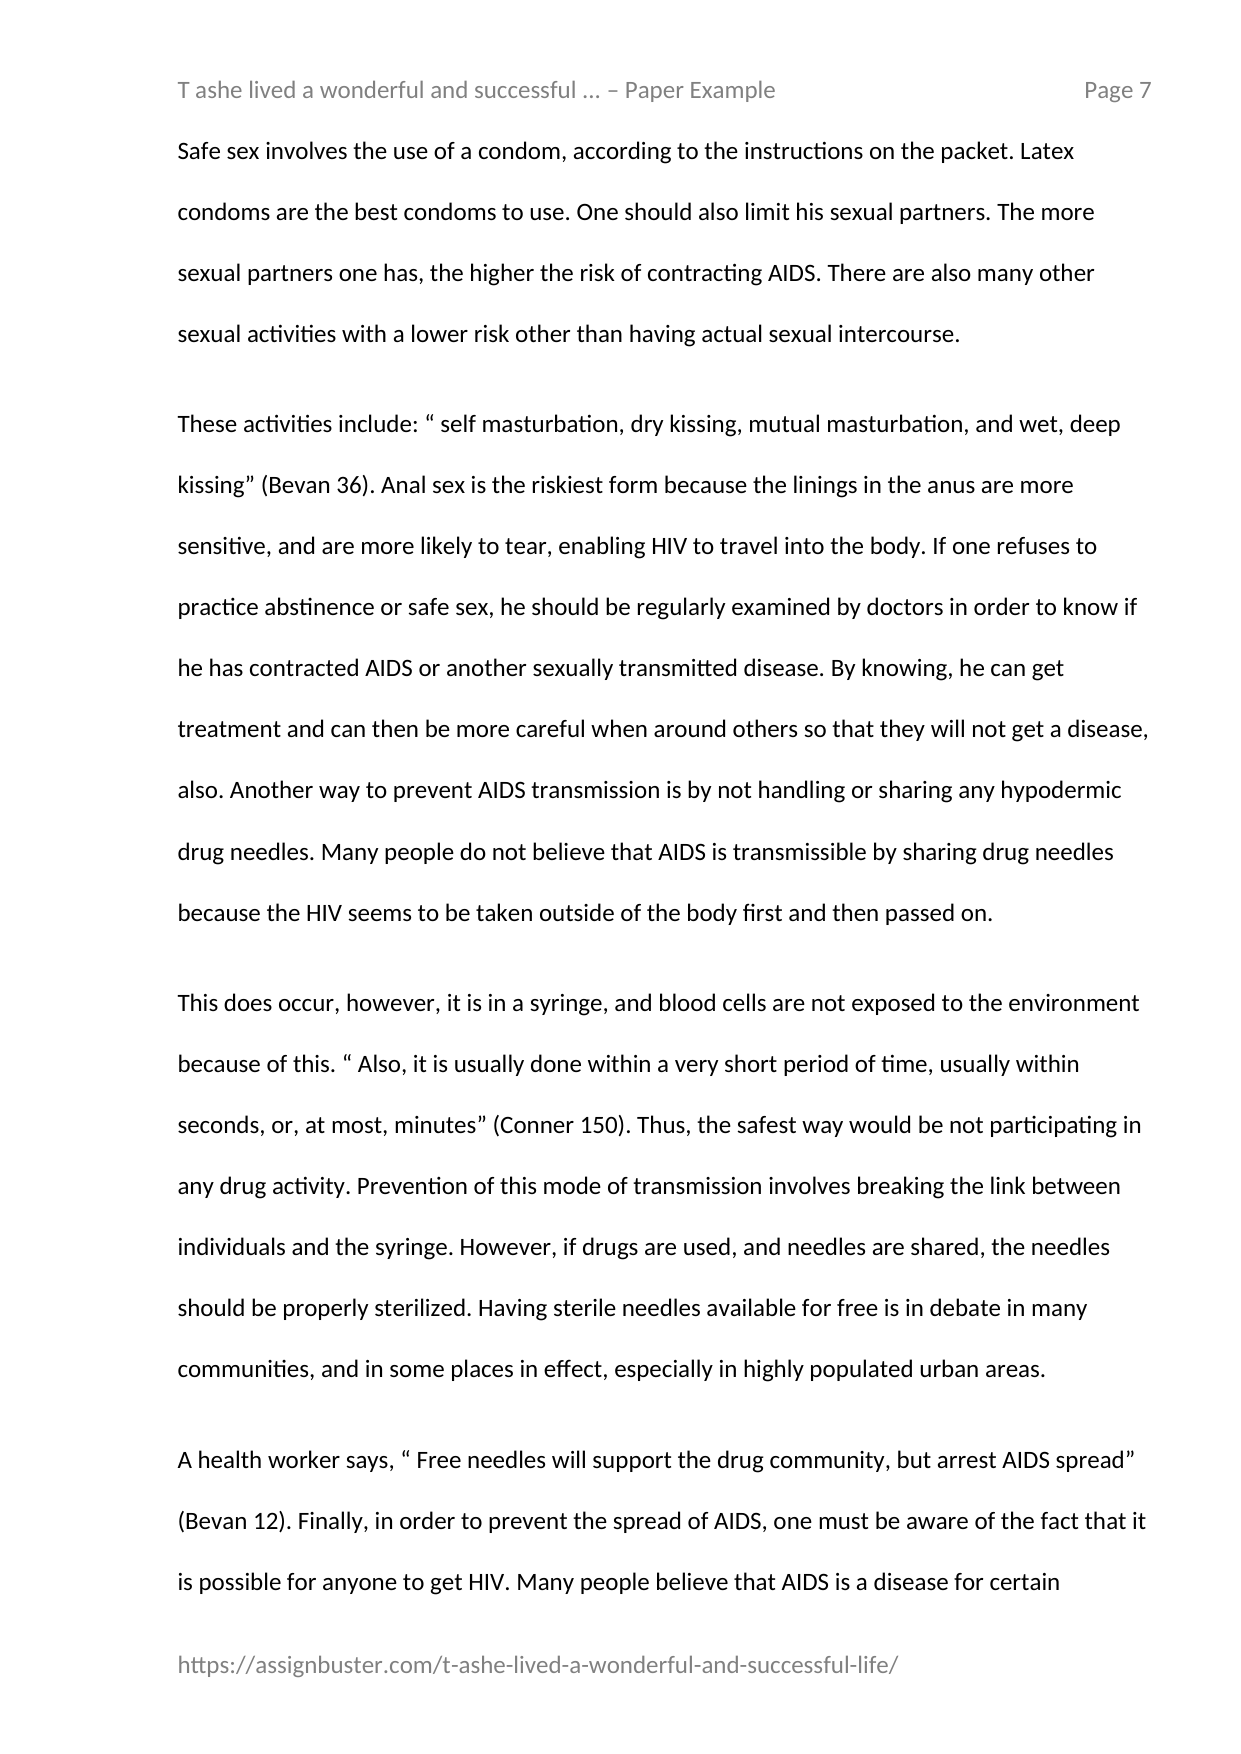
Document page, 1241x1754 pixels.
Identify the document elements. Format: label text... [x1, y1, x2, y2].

text These activities include: “ self masturbation, dry kissing, mutual masturbation, and wet, deep kissing” (Bevan 36). Anal sex is the riskiest form because the linings in the anus are more sensitive, and are more likely to tear, enabling HIV to travel into the body. If one refuses to practice abstinence or safe sex, he should be regularly examined by doctors in order to know if he has contracted AIDS or another sexually transmitted disease. By knowing, he can get treatment and can then be more careful when around others so that they will not get a disease, also. Another way to prevent AIDS transmission is by not handling or sharing any hypodermic drug needles. Many people do not believe that AIDS is transmissible by sharing drug needles because the HIV seems to be taken outside of the body first and then passed on. [177, 408, 1152, 927]
text Safe sex involves the use of a condom, according to the instructions on the packet. Latex condoms are the best condoms to use. One should also limit his sexual partners. The more sexual partners one has, the higher the risk of contracting AIDS. There are also many other sexual activities with a lower risk other than having actual sexual intercourse. [177, 135, 1152, 348]
text This does occur, however, it is in a syringe, and blood cells are not exposed to the environment because of this. “ Also, it is usually done within a very short period of time, usually within seconds, or, at most, minutes” (Conner 150). Thus, the safest way would be not participating in any drug activity. Prevention of this mode of transmission involves breaking the link between individuals and the syringe. However, if drugs are used, and needles are shared, the needles should be properly sterilized. Having sterile needles available for free is in debate in many communities, and in some places in effect, especially in highly populated urban areas. [177, 987, 1152, 1384]
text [177, 1444, 1152, 1597]
